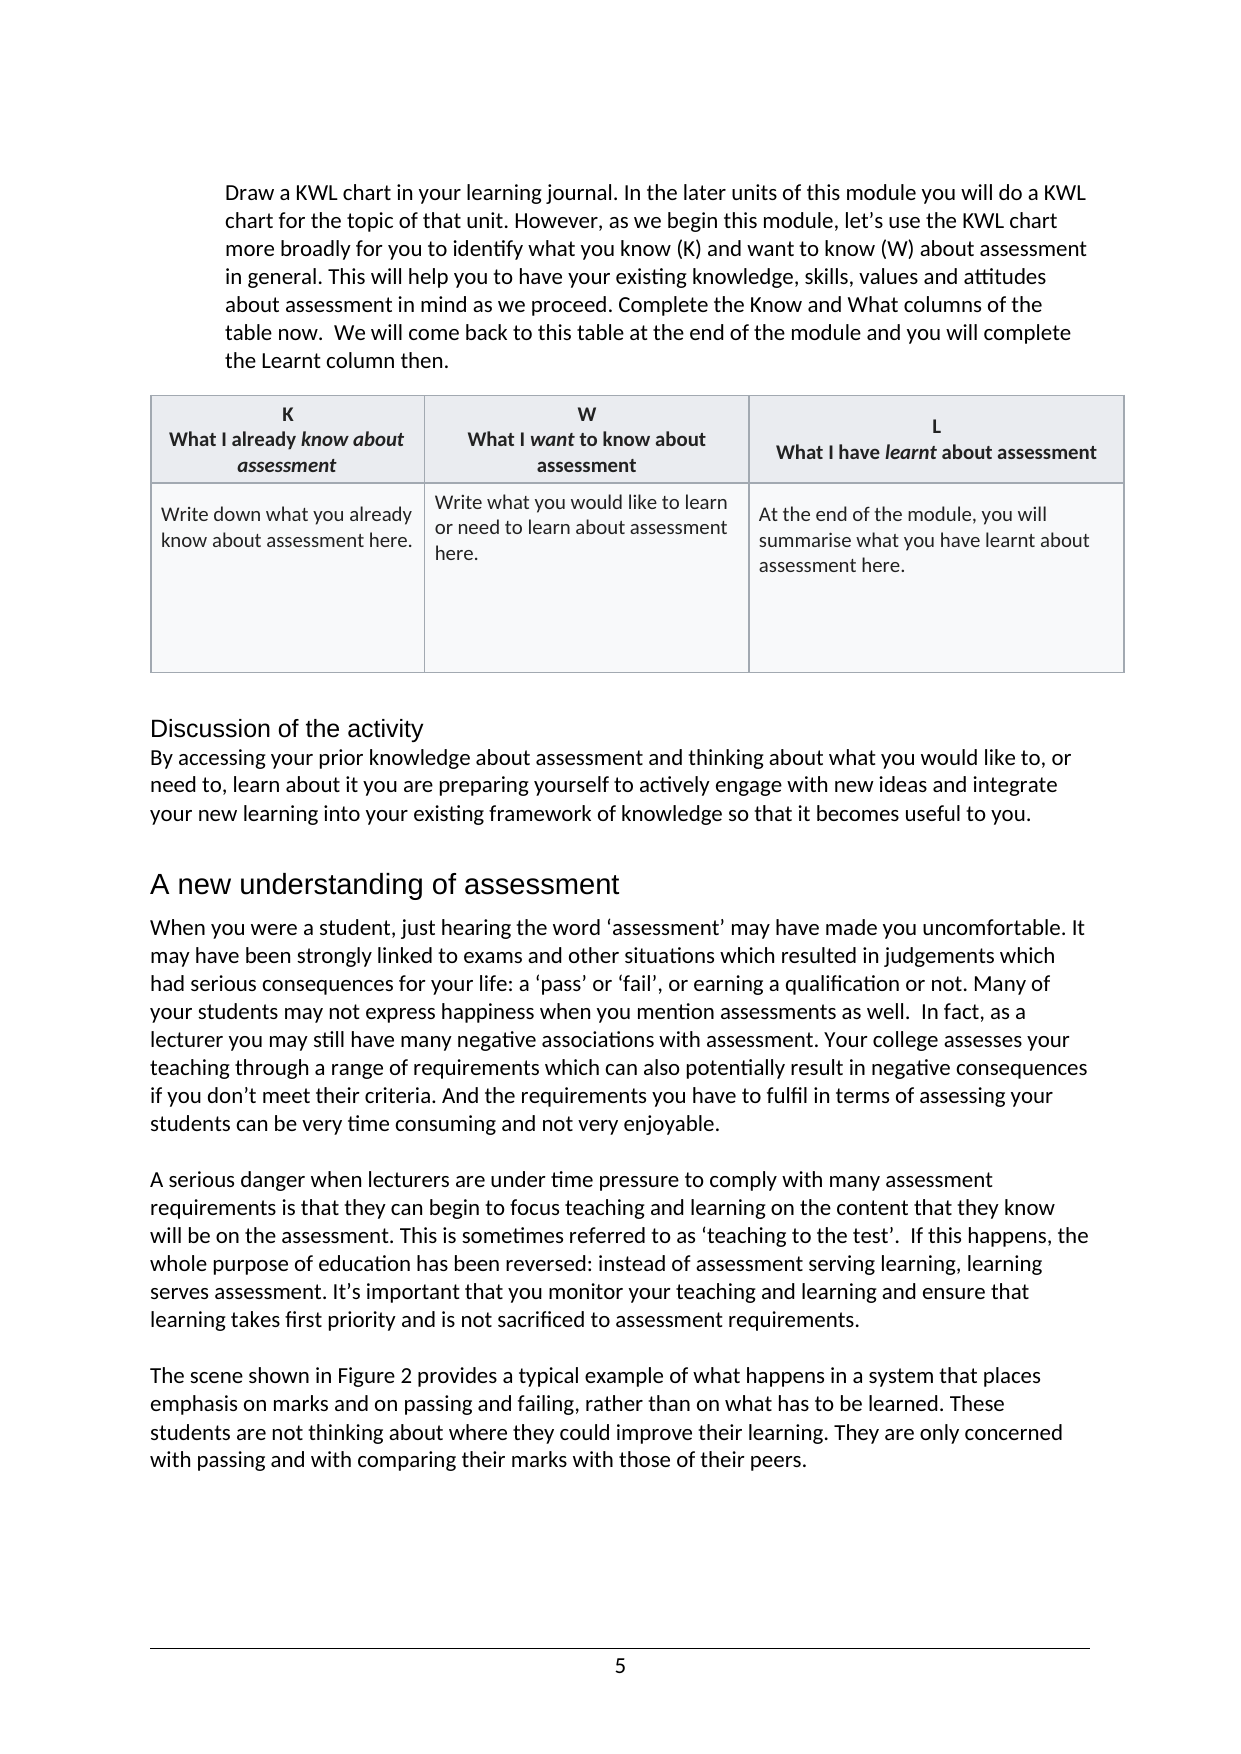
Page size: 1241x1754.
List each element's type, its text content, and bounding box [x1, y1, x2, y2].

subtitle A new understanding of assessment [150, 867, 1090, 901]
table_cell Write what you would like to learn or need to learn about assessment here. [425, 484, 748, 672]
table_header K What I already know about assessment [152, 396, 424, 482]
text Draw a KWL chart in your learning journal. In the later units of this module you will do a KWL chart for the topic of that unit. However, as we begin this module, let’s use the KWL chart more broadly for you to identify what you know (K) and want to know (W) about assessment in general. This will help you to have your existing knowledge, skills, values and attitudes about assessment in mind as we proceed. Complete the Know and What columns of the table now. We will come back to this table at the end of the module and you will complete the Learnt column then. [225, 178, 1090, 374]
table_cell At the end of the module, you will summarise what you have learnt about assessment here. [750, 484, 1123, 672]
text A serious danger when lecturers are under time pressure to comply with many assessment requirements is that they can begin to focus teaching and learning on the content that they know will be on the assessment. This is sometimes referred to as ‘teaching to the test’. If this happens, the whole purpose of education has been reversed: instead of assessment serving learning, learning serves assessment. It’s important that you monitor your teaching and learning and ensure that learning takes first priority and is not sacrificed to assessment requirements. [150, 1165, 1090, 1333]
text Discussion of the activity [150, 714, 1090, 743]
text By accessing your prior knowledge about assessment and thinking about what you would like to, or need to, learn about it you are preparing yourself to actively engage with new ideas and integrate your new learning into your existing framework of knowledge so that it becomes useful to you. [150, 743, 1090, 827]
table_header W What I want to know about assessment [425, 396, 748, 482]
text When you were a student, just hearing the word ‘assessment’ may have made you uncomfortable. It may have been strongly linked to exams and other situations which resulted in judgements which had serious consequences for your life: a ‘pass’ or ‘fail’, or earning a qualification or not. Many of your students may not express happiness when you mention assessments as well. In fact, as a lecturer you may still have many negative associations with assessment. Your college assesses your teaching through a range of requirements which can also potentially result in negative consequences if you don’t meet their criteria. And the requirements you have to fulfil in terms of assessing your students can be very time consuming and not very enjoyable. [150, 913, 1090, 1137]
table_cell Write down what you already know about assessment here. [152, 484, 424, 672]
text The scene shown in Figure 2 provides a typical example of what happens in a system that places emphasis on marks and on passing and failing, rather than on what has to be learned. These students are not thinking about where they could improve their learning. They are only concerned with passing and with comparing their marks with those of their peers. [150, 1362, 1090, 1474]
table_header L What I have learnt about assessment [750, 396, 1123, 482]
